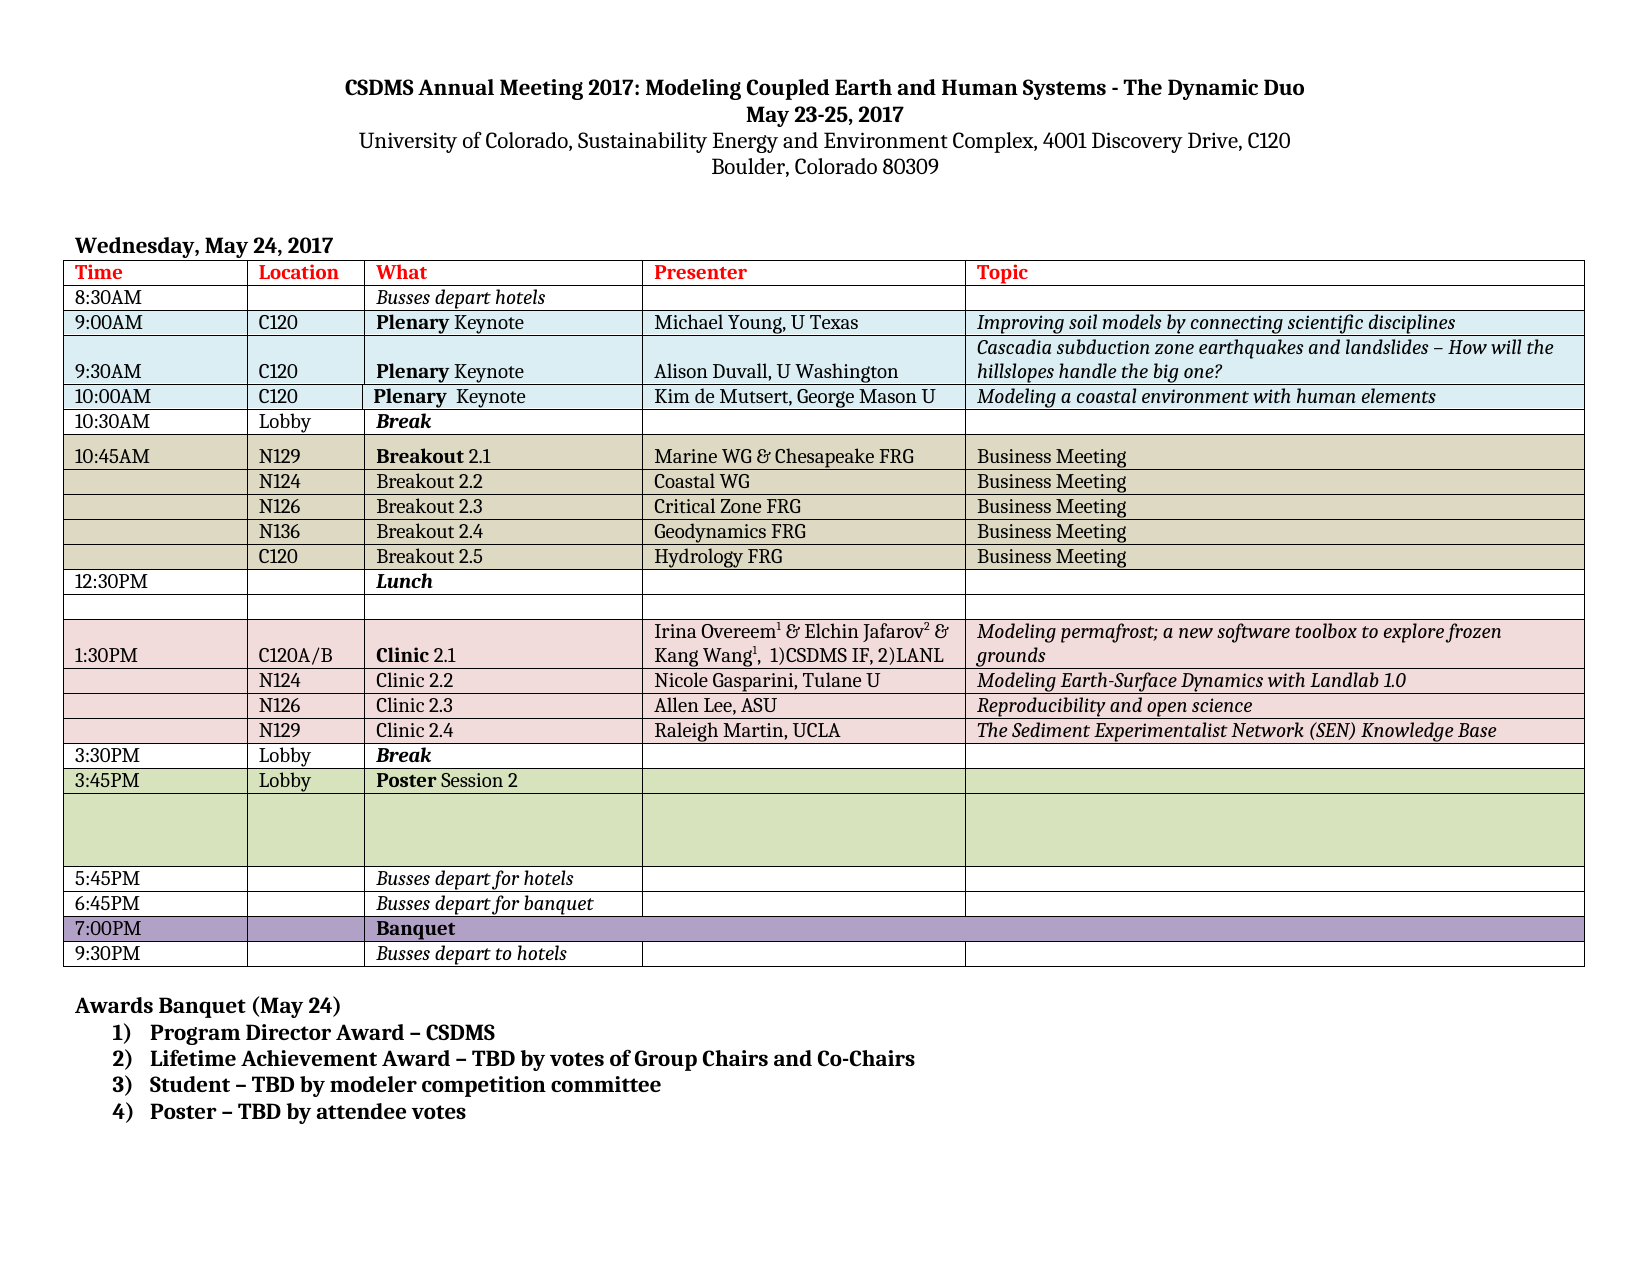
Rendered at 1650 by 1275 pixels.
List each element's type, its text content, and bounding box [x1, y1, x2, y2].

table_cell [248, 942, 364, 966]
list Lifetime Achievement Award – TBD by votes of Group Chairs and Co-Chairs [112, 1046, 1575, 1072]
table_cell [248, 286, 364, 309]
table_cell [64, 520, 247, 544]
table_cell Lunch [365, 570, 642, 594]
table_cell C120 [248, 385, 362, 408]
table_cell Plenary Keynote [363, 385, 642, 408]
table_cell Modeling Earth-Surface Dynamics with Landlab 1.0 [966, 669, 1584, 693]
table_cell Reproducibility and open science [966, 694, 1584, 718]
table_cell 9:30AM [64, 336, 247, 383]
table_cell 9:00AM [64, 311, 247, 334]
table_cell Coastal WG [643, 470, 965, 494]
table_cell [365, 595, 642, 619]
table_cell [966, 769, 1584, 793]
table_cell Busses depart to hotels [365, 942, 642, 966]
table_cell Business Meeting [966, 520, 1584, 544]
table_cell [64, 719, 247, 743]
table_cell 12:30PM [64, 570, 247, 594]
table_cell [966, 286, 1584, 309]
table_cell [248, 917, 364, 941]
table_cell Busses depart for banquet [365, 892, 642, 916]
table_cell N126 [248, 495, 364, 519]
table_header Location [248, 261, 364, 284]
list Poster – TBD by attendee votes [112, 1099, 1575, 1125]
table_cell The Sediment Experimentalist Network (SEN) Knowledge Base [966, 719, 1584, 743]
table_cell Critical Zone FRG [643, 495, 965, 519]
table_cell 3:45PM [64, 769, 247, 793]
table_cell Breakout 2.4 [365, 520, 642, 544]
text Awards Banquet (May 24) [75, 993, 1575, 1019]
table_cell Break [365, 410, 642, 433]
table_cell [64, 495, 247, 519]
table_cell Alison Duvall, U Washington [643, 336, 965, 383]
table_cell [643, 892, 965, 916]
table_cell [64, 470, 247, 494]
table_cell [643, 769, 965, 793]
table_cell 6:45PM [64, 892, 247, 916]
table_cell Lobby [248, 410, 364, 433]
table_cell [643, 794, 965, 866]
table_cell Busses depart hotels [365, 286, 642, 309]
table_cell [64, 794, 247, 866]
table_cell Clinic 2.1 [365, 620, 642, 668]
table_cell C120 [248, 545, 364, 569]
table_cell Clinic 2.2 [365, 669, 642, 693]
table_cell [643, 410, 965, 433]
table_cell Business Meeting [966, 470, 1584, 494]
table_cell Break [365, 744, 642, 768]
table_header Presenter [643, 261, 965, 284]
table_cell Business Meeting [966, 435, 1584, 469]
table_cell [966, 892, 1584, 916]
table_cell [248, 570, 364, 594]
table_cell [643, 942, 965, 966]
table_cell Michael Young, U Texas [643, 311, 965, 334]
table_cell [966, 410, 1584, 433]
table_cell Lobby [248, 744, 364, 768]
table_cell Irina Overeem1 & Elchin Jafarov2 & Kang Wang1, 1)CSDMS IF, 2)LANL [643, 620, 965, 668]
table_cell Breakout 2.3 [365, 495, 642, 519]
table_cell Clinic 2.3 [365, 694, 642, 718]
table_cell [64, 694, 247, 718]
table_cell N124 [248, 669, 364, 693]
table_cell Improving soil models by connecting scientific disciplines [966, 311, 1584, 334]
table_cell 10:00AM [64, 385, 247, 408]
table_cell [643, 570, 965, 594]
table_cell [966, 595, 1584, 619]
table_cell [643, 867, 965, 891]
table_cell [966, 942, 1584, 966]
table_cell Geodynamics FRG [643, 520, 965, 544]
table_cell N129 [248, 719, 364, 743]
table_cell 5:45PM [64, 867, 247, 891]
table_cell Allen Lee, ASU [643, 694, 965, 718]
table_cell Nicole Gasparini, Tulane U [643, 669, 965, 693]
table_cell [248, 794, 364, 866]
table_cell Modeling permafrost; a new software toolbox to explore frozen grounds [966, 620, 1584, 668]
table_cell Poster Session 2 [365, 769, 642, 793]
table_header Topic [966, 261, 1584, 284]
table_cell Marine WG & Chesapeake FRG [643, 435, 965, 469]
table_cell C120 [248, 336, 364, 383]
table_cell Raleigh Martin, UCLA [643, 719, 965, 743]
table_cell Modeling a coastal environment with human elements [966, 385, 1584, 408]
table_cell C120 [248, 311, 364, 334]
list Student – TBD by modeler competition committee [112, 1072, 1575, 1099]
text Wednesday, May 24, 2017 [75, 233, 1575, 259]
table_cell 10:30AM [64, 410, 247, 433]
table_cell [643, 744, 965, 768]
table_cell Breakout 2.2 [365, 470, 642, 494]
table_cell Hydrology FRG [643, 545, 965, 569]
table_header Time [64, 261, 247, 284]
table_cell Breakout 2.5 [365, 545, 642, 569]
table_cell 9:30PM [64, 942, 247, 966]
table_cell Clinic 2.4 [365, 719, 642, 743]
table_cell Plenary Keynote [365, 336, 642, 383]
table_cell [365, 794, 642, 866]
table_cell [64, 595, 247, 619]
table_cell [64, 545, 247, 569]
table_cell [966, 867, 1584, 891]
table_cell Breakout 2.1 [365, 435, 642, 469]
table_cell [64, 669, 247, 693]
table_cell Business Meeting [966, 545, 1584, 569]
table_cell N124 [248, 470, 364, 494]
table_cell [966, 570, 1584, 594]
table_cell [643, 286, 965, 309]
table_cell N136 [248, 520, 364, 544]
table_cell [248, 595, 364, 619]
list Program Director Award – CSDMS [112, 1019, 1575, 1046]
table_cell 8:30AM [64, 286, 247, 309]
table_cell Banquet [365, 917, 1584, 941]
table_cell Business Meeting [966, 495, 1584, 519]
table_cell [966, 744, 1584, 768]
table_cell Lobby [248, 769, 364, 793]
table_cell Kim de Mutsert, George Mason U [643, 385, 965, 408]
table_cell Cascadia subduction zone earthquakes and landslides – How will the hillslopes handle the big one? [966, 336, 1584, 383]
table_cell N126 [248, 694, 364, 718]
table_cell 3:30PM [64, 744, 247, 768]
table_cell Plenary Keynote [365, 311, 642, 334]
table_cell 7:00PM [64, 917, 247, 941]
table_cell [248, 867, 364, 891]
table_cell [248, 892, 364, 916]
table_cell 10:45AM [64, 435, 247, 469]
table_cell [966, 794, 1584, 866]
table_header What [365, 261, 642, 284]
table_cell N129 [248, 435, 364, 469]
table_cell Busses depart for hotels [365, 867, 642, 891]
table_cell [643, 595, 965, 619]
table_cell 1:30PM [64, 620, 247, 668]
table_cell C120A/B [248, 620, 364, 668]
